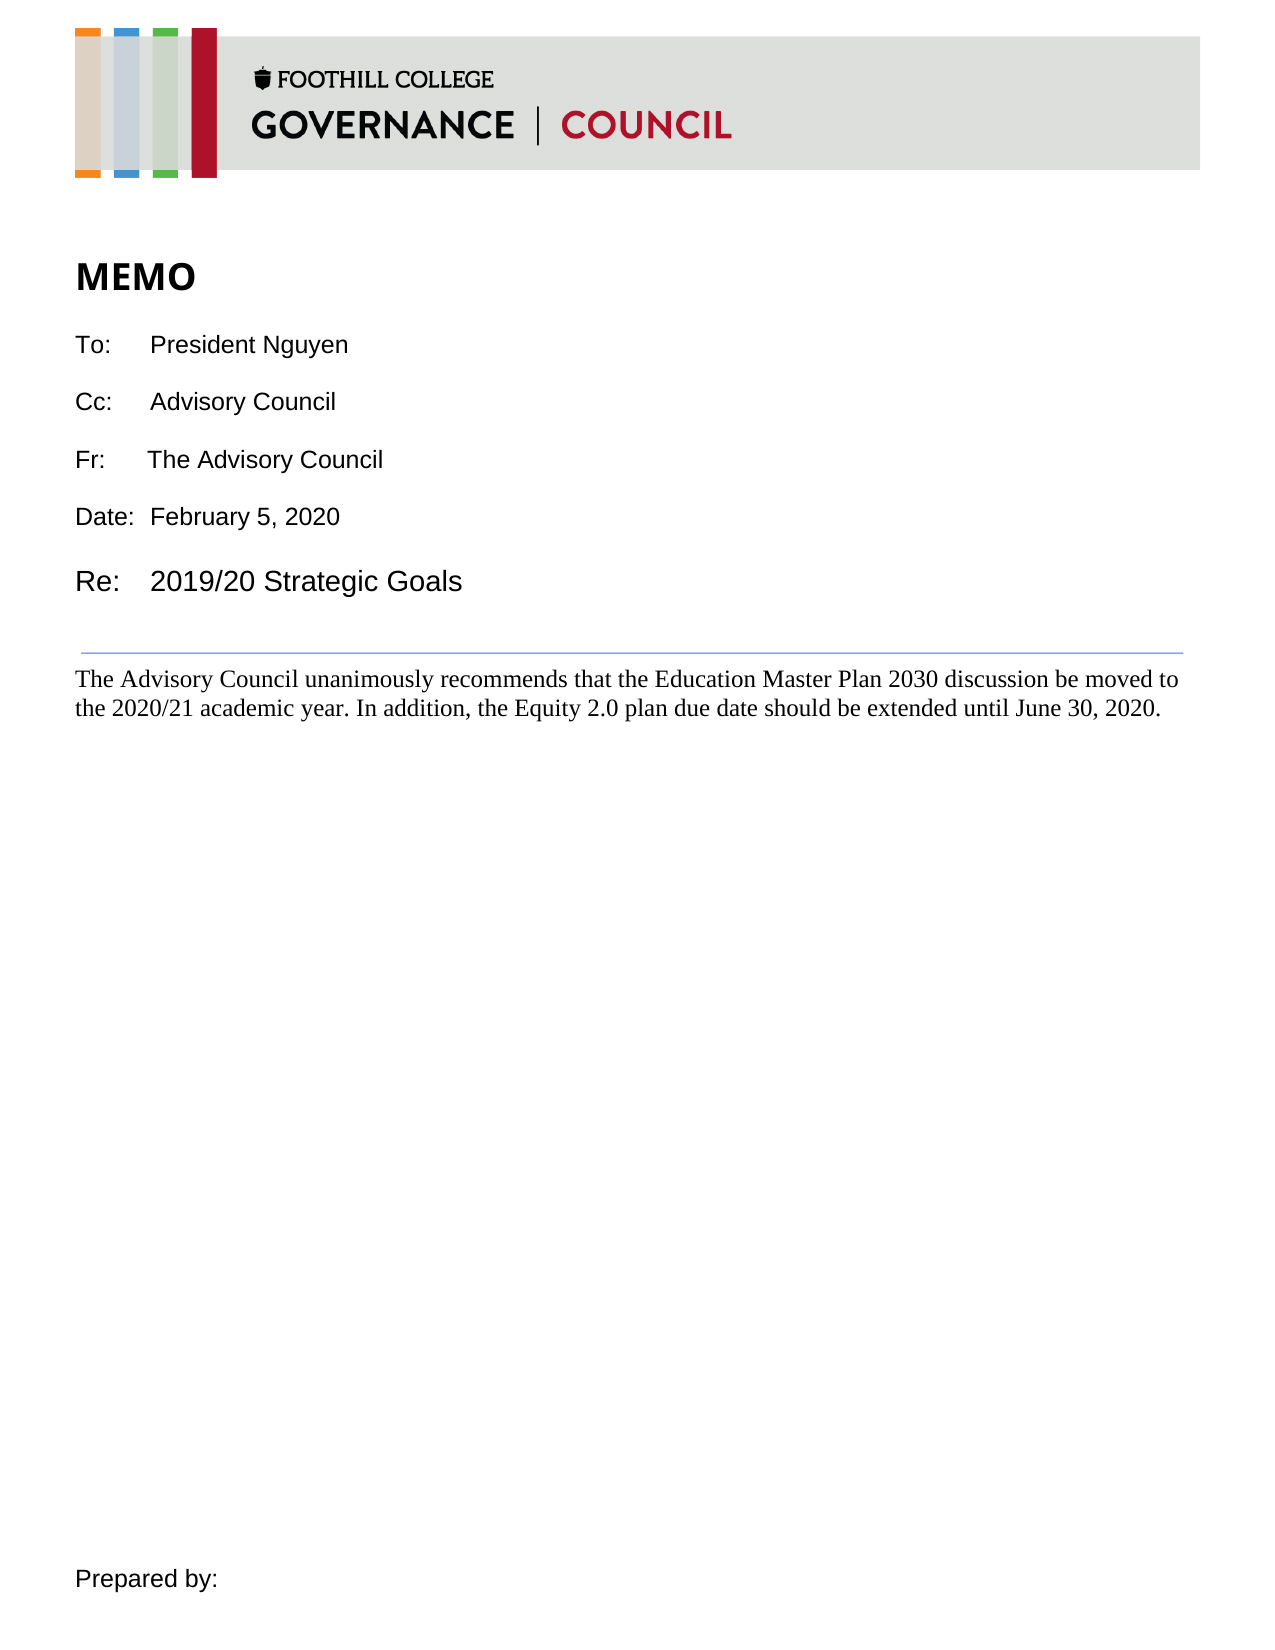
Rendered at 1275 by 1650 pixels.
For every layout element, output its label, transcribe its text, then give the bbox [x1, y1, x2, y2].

text Date: February 5, 2020 [75, 502, 1200, 531]
text The Advisory Council unanimously recommends that the Education Master Plan 2030 discussion be moved to the 2020/21 academic year. In addition, the Equity 2.0 plan due date should be extended until June 30, 2020. [75, 664, 1200, 721]
subtitle MEMO [75, 250, 1200, 301]
text To: President Nguyen [75, 330, 1200, 358]
picture [75, 28, 1200, 178]
subtitle Re: 2019/20 Strategic Goals [75, 564, 1200, 597]
text Fr: The Advisory Council [75, 445, 1200, 473]
text Cc: Advisory Council [75, 387, 1200, 416]
